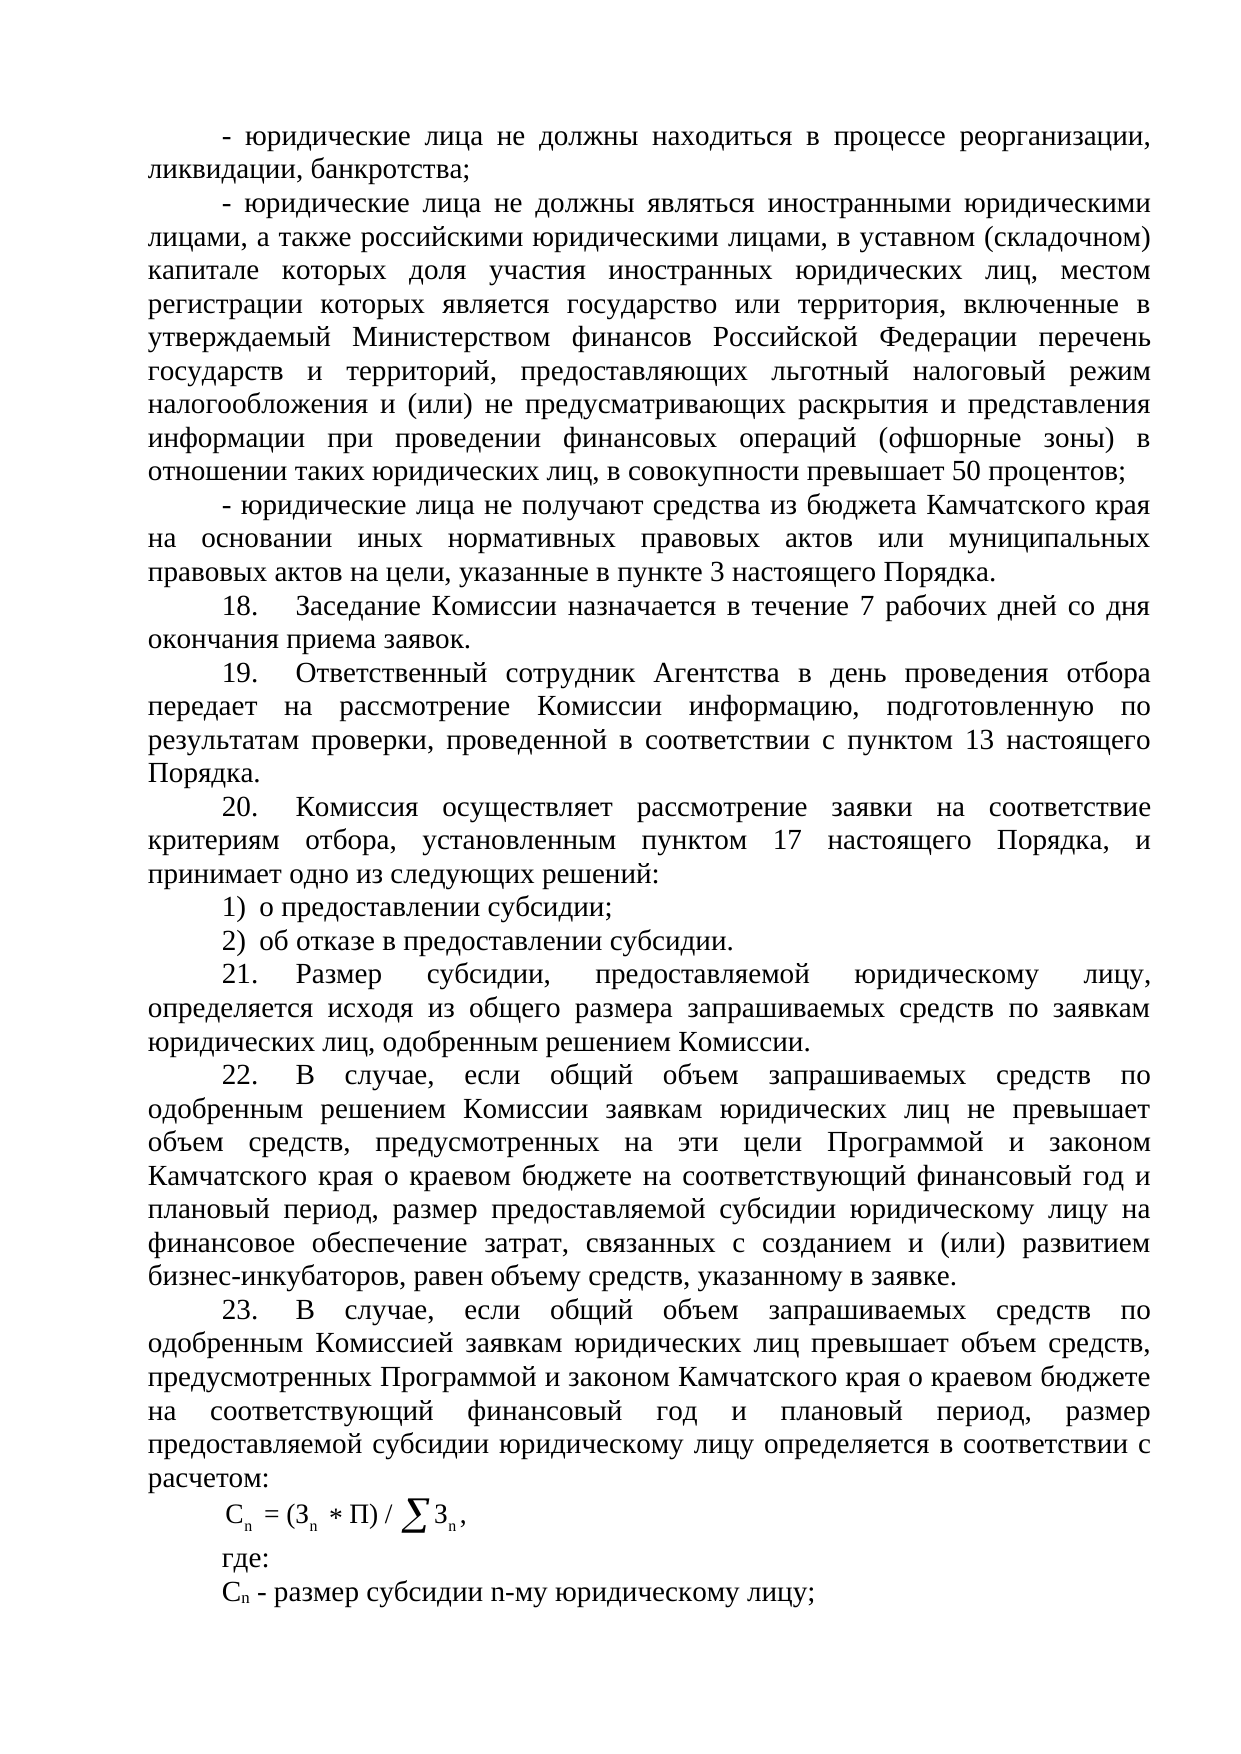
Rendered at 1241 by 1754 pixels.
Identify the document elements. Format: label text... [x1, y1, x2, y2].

list Размер субсидии, предоставляемой юридическому лицу, определяется исходя из общего размера запрашиваемых средств по заявкам юридических лиц, одобренным решением Комиссии. [148, 957, 1152, 1057]
list об отказе в предоставлении субсидии. [222, 923, 1152, 957]
list В случае, если общий объем запрашиваемых средств по одобренным решением Комиссии заявкам юридических лиц не превышает объем средств, предусмотренных на эти цели Программой и законом Камчатского края о краевом бюджете на соответствующий финансовый год и плановый период, размер предоставляемой субсидии юридическому лицу на финансовое обеспечение затрат, связанных с созданием и (или) развитием бизнес-инкубаторов, равен объему средств, указанному в заявке. [148, 1057, 1152, 1292]
list о предоставлении субсидии; [222, 889, 1152, 923]
list Ответственный сотрудник Агентства в день проведения отбора передает на рассмотрение Комиссии информацию, подготовленную по результатам проверки, проведенной в соответствии с пунктом 13 настоящего Порядка. [148, 655, 1152, 789]
list Комиссия осуществляет рассмотрение заявки на соответствие критериям отбора, установленным пунктом 17 настоящего Порядка, и принимает одно из следующих решений: [148, 789, 1152, 889]
list - юридические лица не должны находиться в процессе реорганизации, ликвидации, банкротства; [148, 118, 1152, 185]
list В случае, если общий объем запрашиваемых средств по одобренным Комиссией заявкам юридических лиц превышает объем средств, предусмотренных Программой и законом Камчатского края о краевом бюджете на соответствующий финансовый год и плановый период, размер предоставляемой субсидии юридическому лицу определяется в соответствии с расчетом: [148, 1292, 1152, 1493]
list Сn - размер субсидии n-му юридическому лицу; [148, 1574, 1152, 1607]
list - юридические лица не должны являться иностранными юридическими лицами, а также российскими юридическими лицами, в уставном (складочном) капитале которых доля участия иностранных юридических лиц, местом регистрации которых является государство или территория, включенные в утверждаемый Министерством финансов Российской Федерации перечень государств и территорий, предоставляющих льготный налоговый режим налогообложения и (или) не предусматривающих раскрытия и представления информации при проведении финансовых операций (офшорные зоны) в отношении таких юридических лиц, в совокупности превышает 50 процентов; [148, 185, 1152, 487]
list где: [222, 1540, 1152, 1574]
list Заседание Комиссии назначается в течение 7 рабочих дней со дня окончания приема заявок. [148, 588, 1152, 655]
list - юридические лица не получают средства из бюджета Камчатского края на основании иных нормативных правовых актов или муниципальных правовых актов на цели, указанные в пункте 3 настоящего Порядка. [148, 487, 1152, 588]
